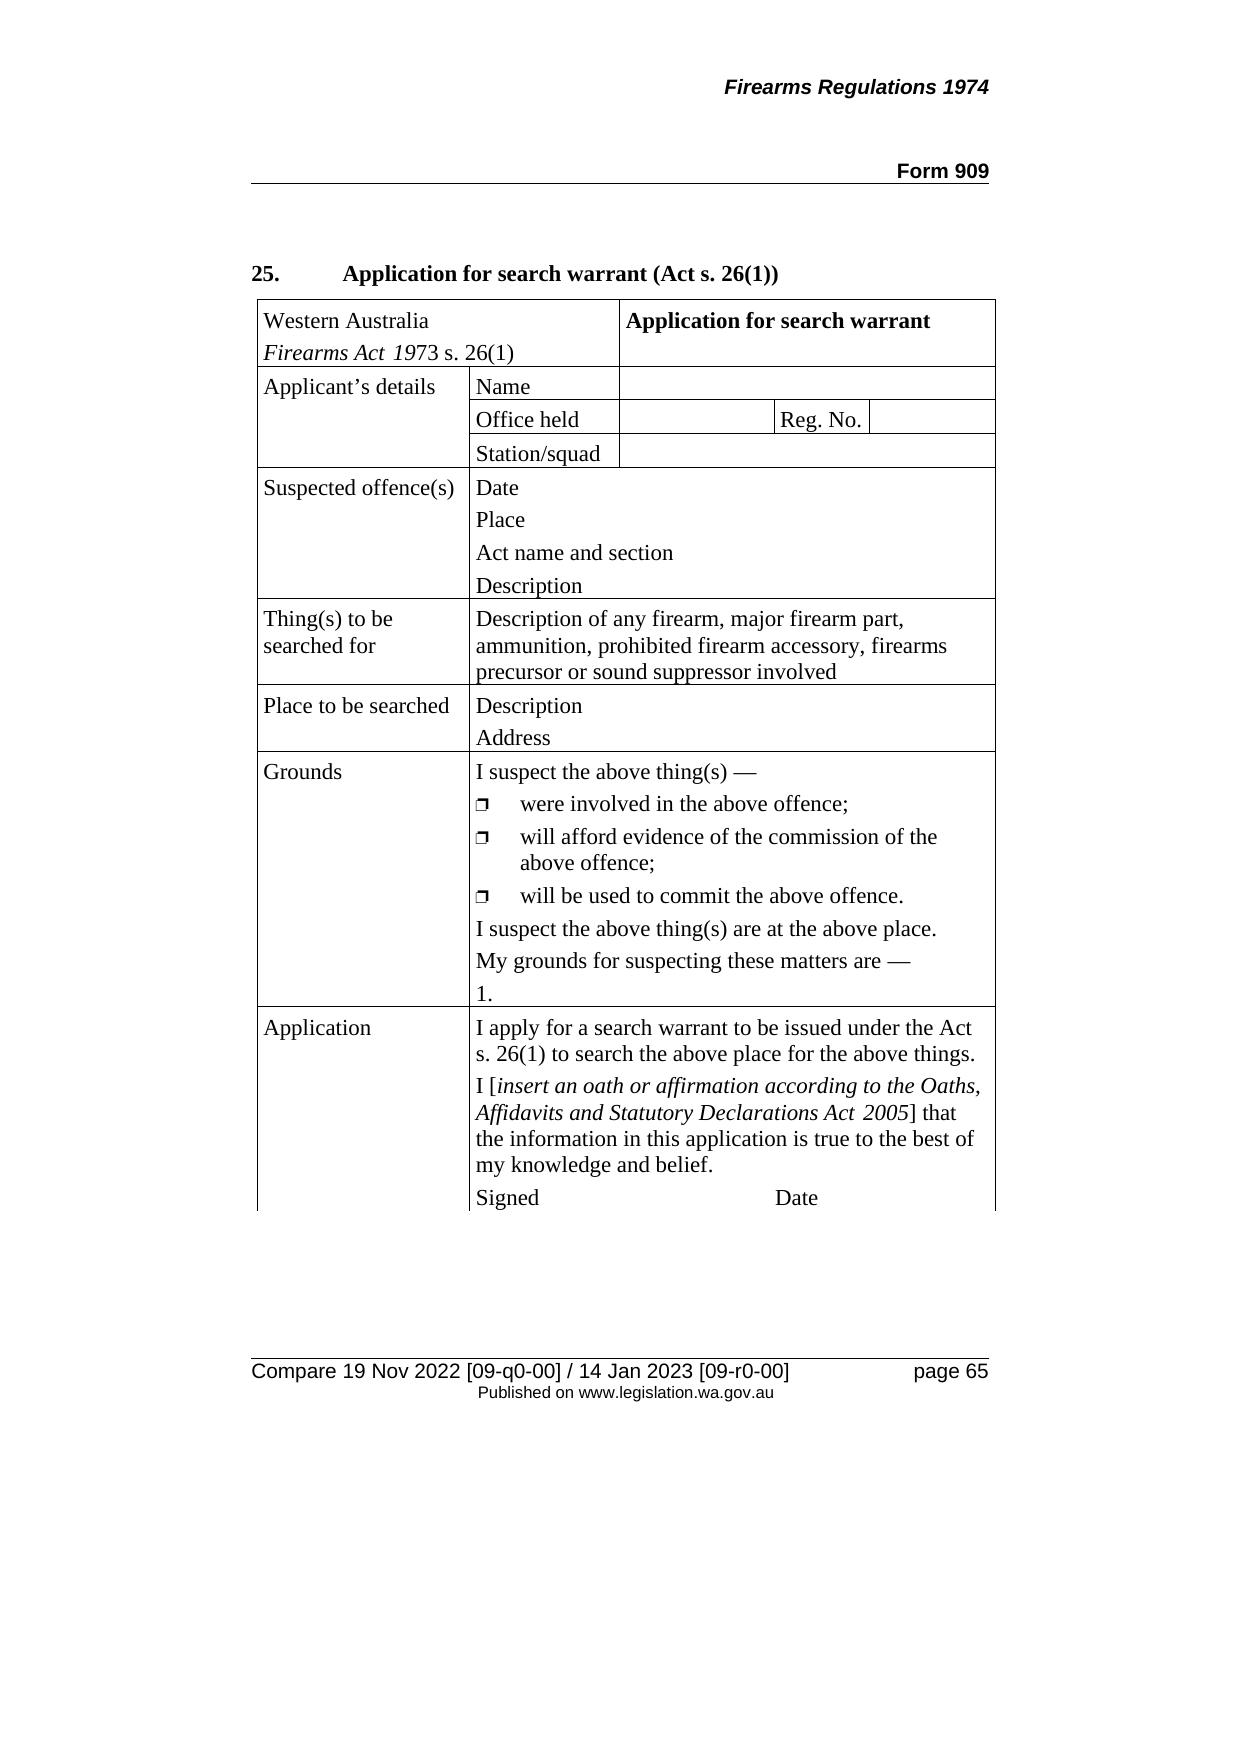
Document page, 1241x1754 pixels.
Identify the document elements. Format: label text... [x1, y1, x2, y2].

table_cell Station/squad [470, 434, 619, 467]
table_cell Suspected offence(s) [258, 468, 469, 598]
table_cell Application [258, 1007, 469, 1211]
table_cell Applicant’s details [258, 367, 469, 467]
table_cell Office held [470, 400, 619, 433]
table_cell [870, 400, 995, 433]
table_cell Thing(s) to be searched for [258, 599, 469, 684]
table_cell I suspect the above thing(s) — were involved in the above offence; will afford evidence of the commission of the above offence; will be used to commit the above offence. I suspect the above thing(s) are at the above place. My grounds for suspecting these matters are — 1. [470, 752, 995, 1006]
table_cell Date Place Act name and section Description [470, 468, 995, 598]
table_cell [620, 434, 995, 467]
table_cell Name [470, 367, 619, 399]
table_cell Place to be searched [258, 685, 469, 751]
table_header Western Australia Firearms Act 1973 s. 26(1) [258, 300, 619, 366]
table_cell I apply for a search warrant to be issued under the Act s. 26(1) to search the above place for the above things. I [insert an oath or affirmation according to the Oaths, Affidavits and Statutory Declarations Act 2005] that the information in this application is true to the best of my knowledge and belief. Signed Date [470, 1007, 995, 1211]
table_cell Reg. No. [775, 400, 869, 433]
subtitle 25. Application for search warrant (Act s. 26(1)) [251, 261, 989, 287]
table_cell [620, 400, 774, 433]
table_cell Description of any firearm, major firearm part, ammunition, prohibited firearm accessory, firearms precursor or sound suppressor involved [470, 599, 995, 684]
table_header Application for search warrant [620, 300, 995, 366]
table_cell [620, 367, 995, 399]
table_cell Grounds [258, 752, 469, 1006]
table_cell Description Address [470, 685, 995, 751]
